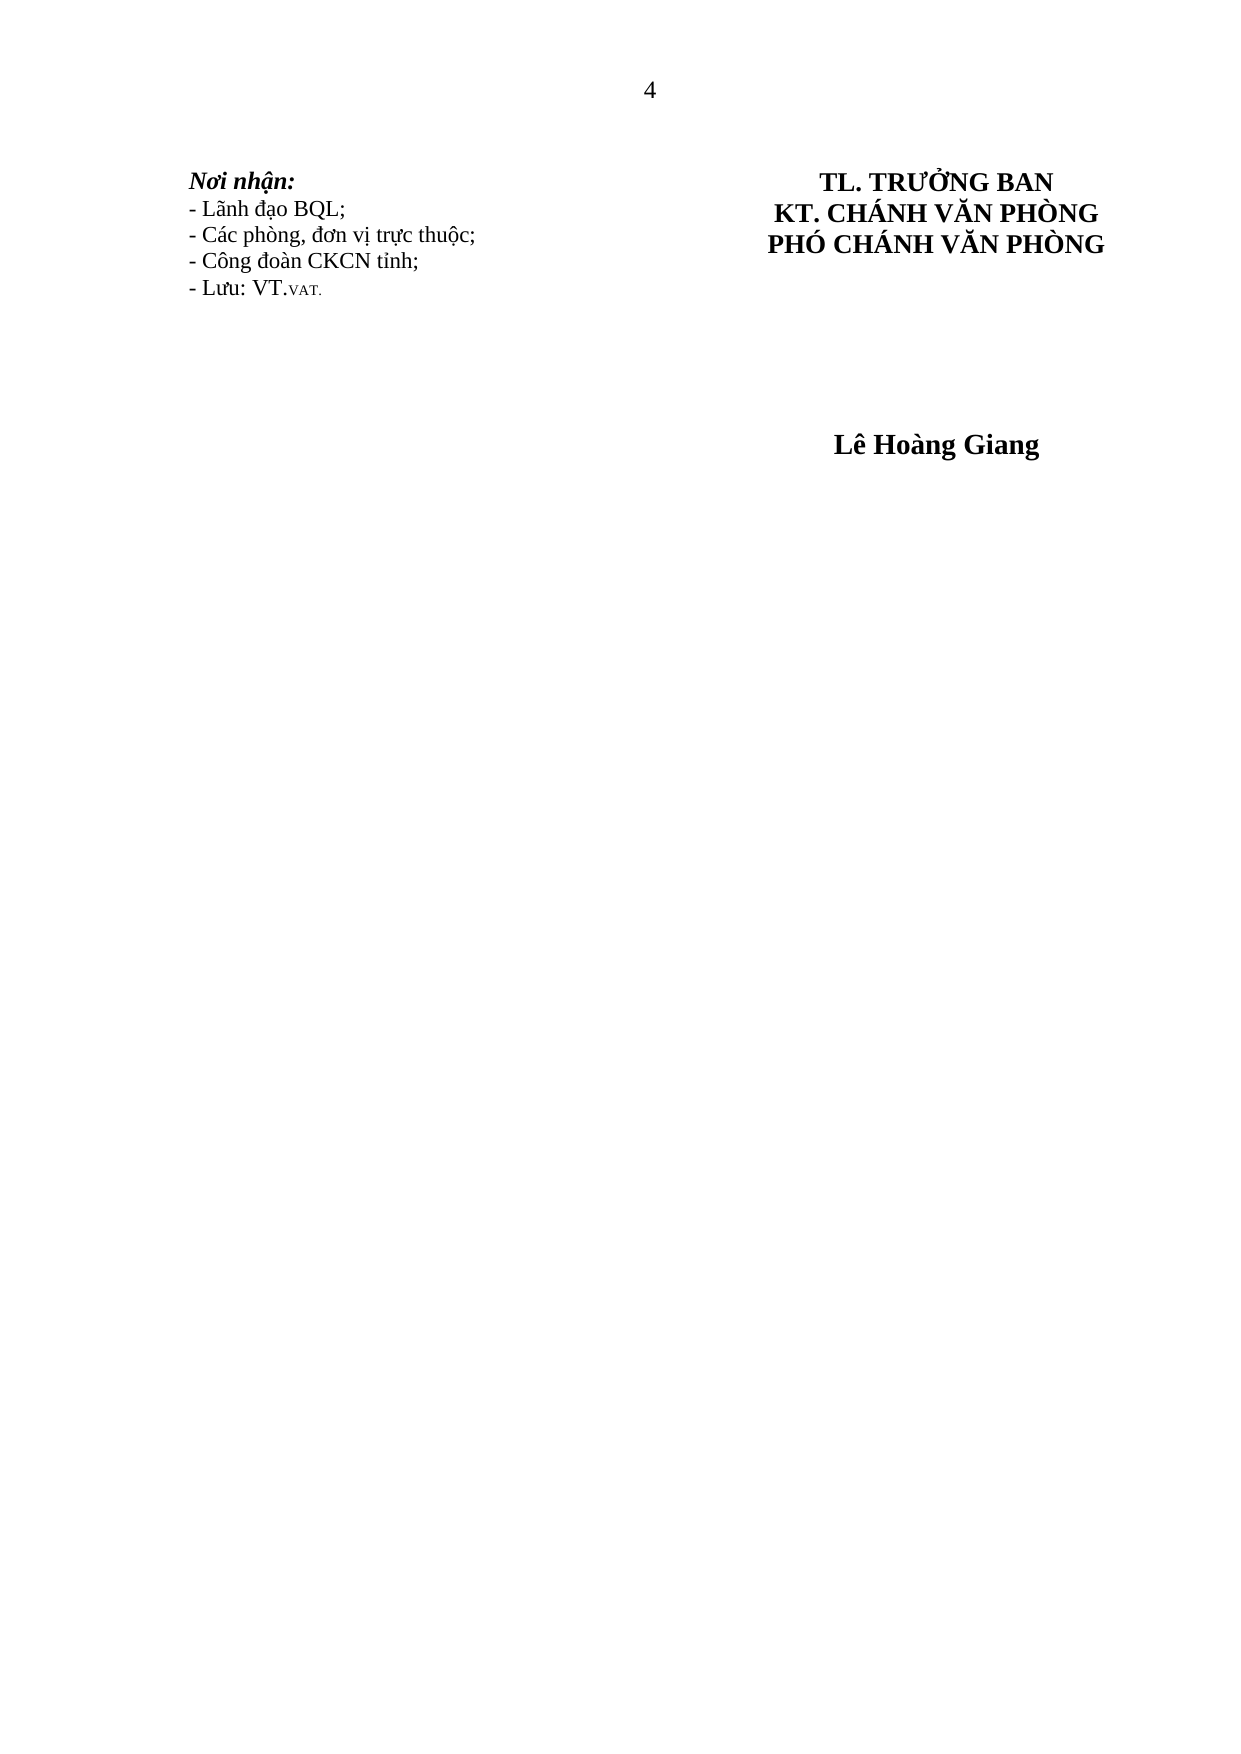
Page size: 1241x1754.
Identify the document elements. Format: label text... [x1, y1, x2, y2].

table_header Nơi nhận: - Lãnh đạo BQL; - Các phòng, đơn vị trực thuộc; - Công đoàn CKCN tỉnh; - Lưu: VT.VAT. [177, 166, 668, 461]
table_header TL. TRƯỞNG BAN KT. CHÁNH VĂN PHÒNG PHÓ CHÁNH VĂN PHÒNG Lê Hoàng Giang [668, 166, 1204, 461]
